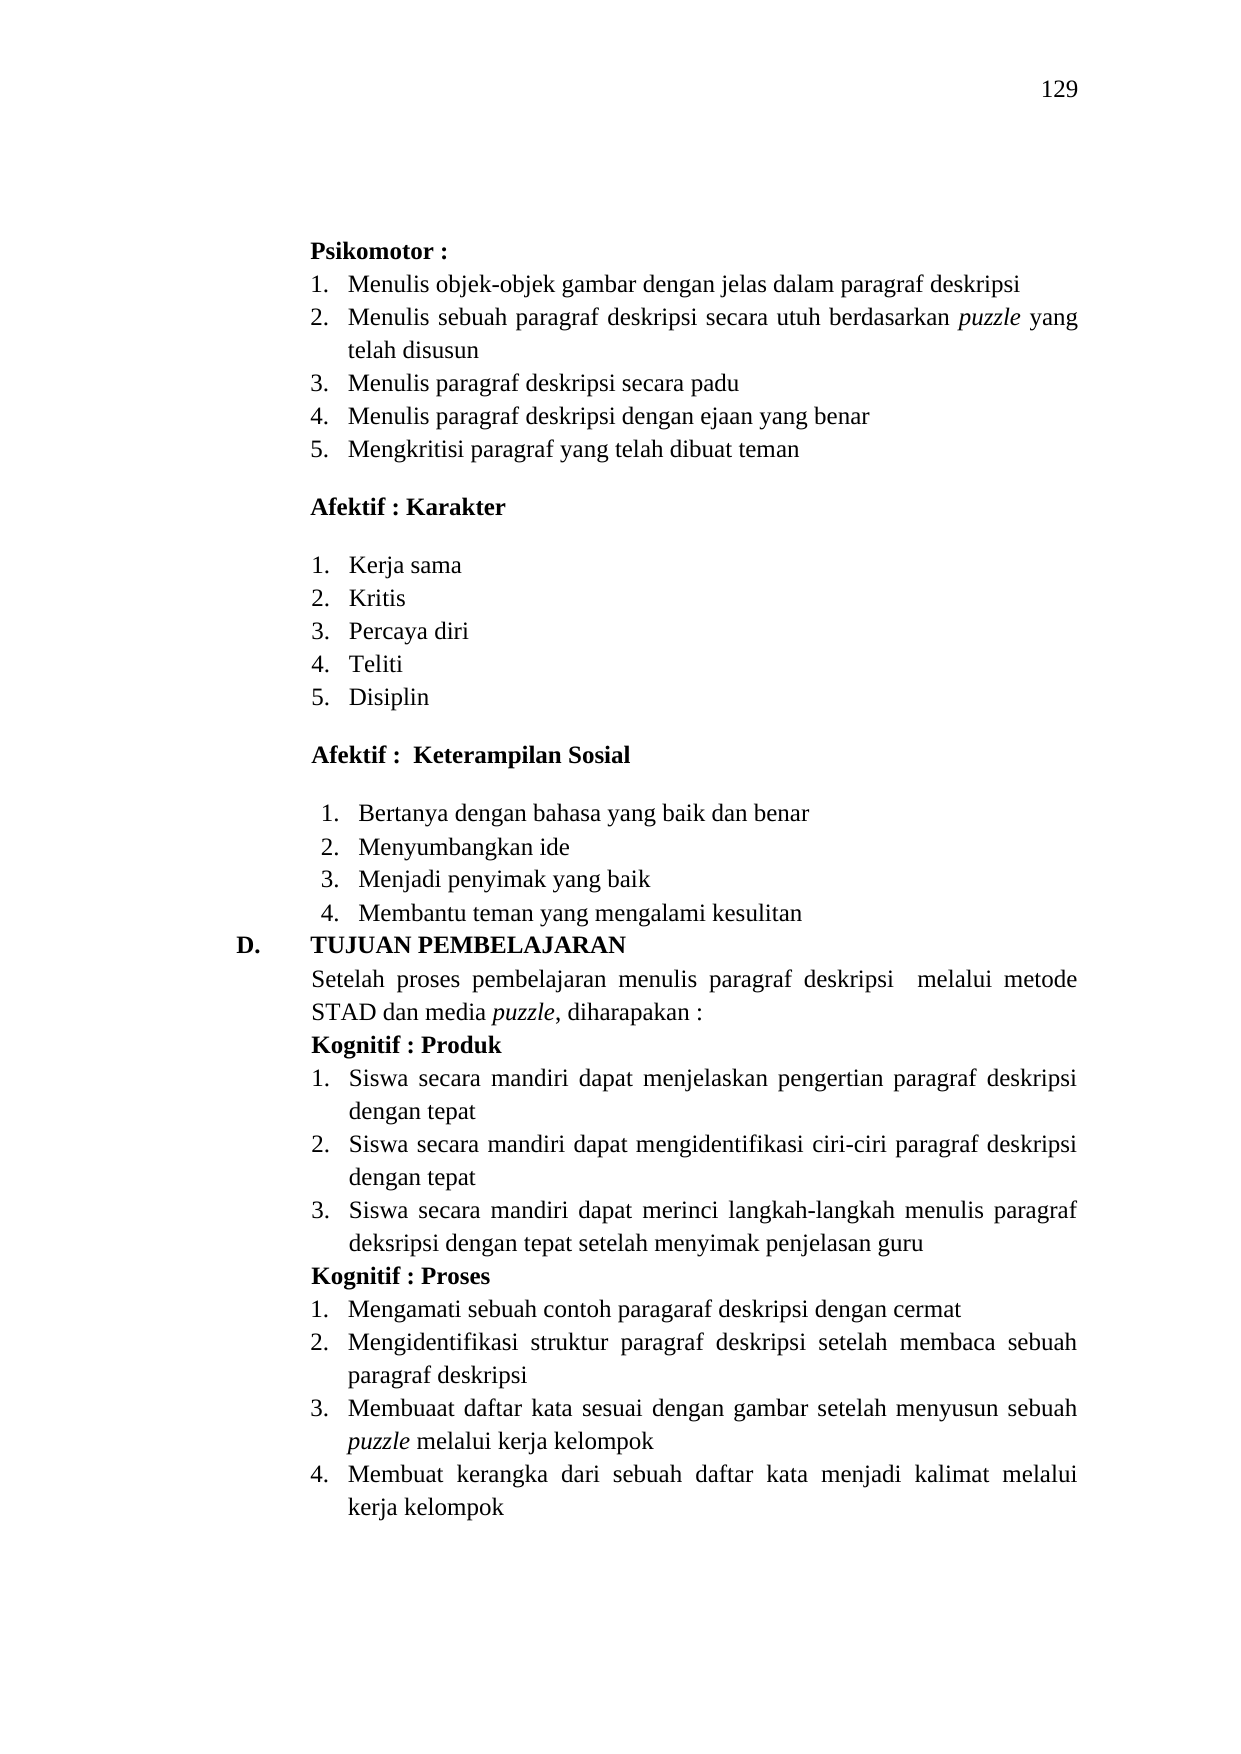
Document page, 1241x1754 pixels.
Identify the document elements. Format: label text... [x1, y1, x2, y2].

list Kerja sama [311, 550, 1078, 579]
list Kognitif : Produk [311, 1030, 1078, 1058]
list Kognitif : Proses [311, 1261, 1078, 1289]
list Menjadi penyimak yang baik [321, 864, 1078, 893]
list Teliti [311, 649, 1078, 678]
list Mengamati sebuah contoh paragaraf deskripsi dengan cermat [310, 1294, 1078, 1323]
list Membuaat daftar kata sesuai dengan gambar setelah menyusun sebuah puzzle melalui kerja kelompok [310, 1393, 1078, 1455]
list Menulis sebuah paragraf deskripsi secara utuh berdasarkan puzzle yang telah disusun [310, 302, 1078, 364]
list Disiplin [311, 682, 1078, 711]
list Bertanya dengan bahasa yang baik dan benar [321, 798, 1078, 827]
list Menulis objek-objek gambar dengan jelas dalam paragraf deskripsi [310, 269, 1078, 298]
text Afektif : Karakter [310, 492, 1078, 521]
list Menulis paragraf deskripsi secara padu [310, 368, 1078, 397]
list Membantu teman yang mengalami kesulitan [321, 898, 1078, 926]
list Setelah proses pembelajaran menulis paragraf deskripsi melalui metode STAD dan media puzzle, diharapakan : [311, 964, 1078, 1025]
list Kritis [311, 583, 1078, 612]
list Psikomotor : [310, 236, 1078, 265]
list Mengidentifikasi struktur paragraf deskripsi setelah membaca sebuah paragraf deskripsi [310, 1327, 1078, 1389]
list Percaya diri [311, 616, 1078, 645]
list Siswa secara mandiri dapat merinci langkah-langkah menulis paragraf deksripsi dengan tepat setelah menyimak penjelasan guru [311, 1195, 1078, 1257]
list Membuat kerangka dari sebuah daftar kata menjadi kalimat melalui kerja kelompok [310, 1459, 1078, 1521]
list Menyumbangkan ide [321, 832, 1078, 860]
list Siswa secara mandiri dapat mengidentifikasi ciri-ciri paragraf deskripsi dengan tepat [311, 1129, 1078, 1191]
list Menulis paragraf deskripsi dengan ejaan yang benar [310, 401, 1078, 430]
list TUJUAN PEMBELAJARAN [236, 931, 1078, 959]
text Afektif : Keterampilan Sosial [310, 741, 1078, 769]
list Siswa secara mandiri dapat menjelaskan pengertian paragraf deskripsi dengan tepat [311, 1063, 1078, 1124]
list Mengkritisi paragraf yang telah dibuat teman [310, 434, 1078, 463]
